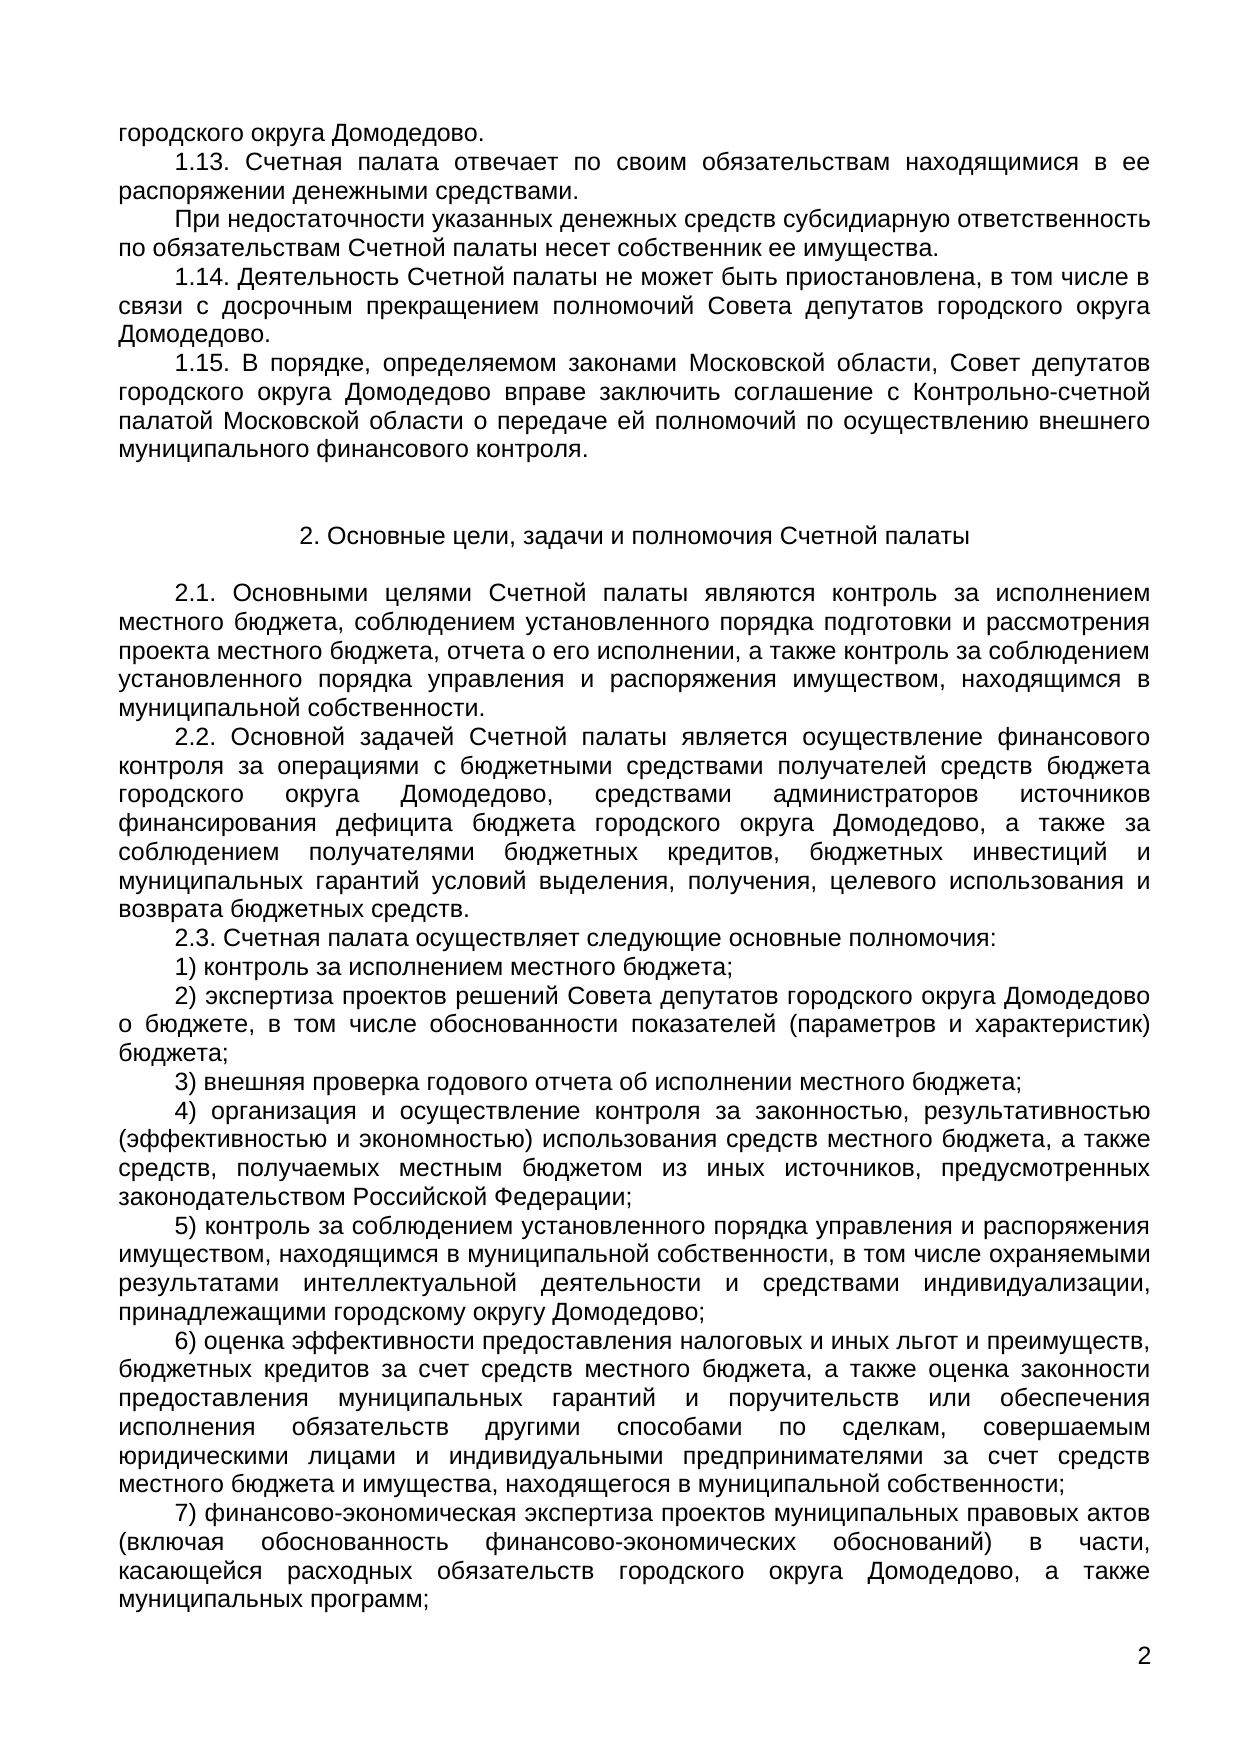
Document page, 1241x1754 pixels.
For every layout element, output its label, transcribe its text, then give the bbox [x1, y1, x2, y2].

text 1.13. Счетная палата отвечает по своим обязательствам находящимися в ее распоряжении денежными средствами. [118, 147, 1152, 204]
text 1.15. В порядке, определяемом законами Московской области, Совет депутатов городского округа Домодедово вправе заключить соглашение с Контрольно-счетной палатой Московской области о передаче ей полномочий по осуществлению внешнего муниципального финансового контроля. [118, 348, 1152, 463]
text 2.2. Основной задачей Счетной палаты является осуществление финансового контроля за операциями с бюджетными средствами получателей средств бюджета городского округа Домодедово, средствами администраторов источников финансирования дефицита бюджета городского округа Домодедово, а также за соблюдением получателями бюджетных кредитов, бюджетных инвестиций и муниципальных гарантий условий выделения, получения, целевого использования и возврата бюджетных средств. [118, 722, 1152, 923]
text 7) финансово-экономическая экспертиза проектов муниципальных правовых актов (включая обоснованность финансово-экономических обоснований) в части, касающейся расходных обязательств городского округа Домодедово, а также муниципальных программ; [118, 1498, 1152, 1613]
text 2.1. Основными целями Счетной палаты являются контроль за исполнением местного бюджета, соблюдением установленного порядка подготовки и рассмотрения проекта местного бюджета, отчета о его исполнении, а также контроль за соблюдением установленного порядка управления и распоряжения имуществом, находящимся в муниципальной собственности. [118, 578, 1152, 722]
text 1.14. Деятельность Счетной палаты не может быть приостановлена, в том числе в связи с досрочным прекращением полномочий Совета депутатов городского округа Домодедово. [118, 262, 1152, 348]
text 2) экспертиза проектов решений Совета депутатов городского округа Домодедово о бюджете, в том числе обоснованности показателей (параметров и характеристик) бюджета; [118, 981, 1152, 1067]
text 2. Основные цели, задачи и полномочия Счетной палаты [118, 521, 1152, 549]
text 4) организация и осуществление контроля за законностью, результативностью (эффективностью и экономностью) использования средств местного бюджета, а также средств, получаемых местным бюджетом из иных источников, предусмотренных законодательством Российской Федерации; [118, 1096, 1152, 1211]
text 6) оценка эффективности предоставления налоговых и иных льгот и преимуществ, бюджетных кредитов за счет средств местного бюджета, а также оценка законности предоставления муниципальных гарантий и поручительств или обеспечения исполнения обязательств другими способами по сделкам, совершаемым юридическими лицами и индивидуальными предпринимателями за счет средств местного бюджета и имущества, находящегося в муниципальной собственности; [118, 1326, 1152, 1498]
text При недостаточности указанных денежных средств субсидиарную ответственность по обязательствам Счетной палаты несет собственник ее имущества. [118, 204, 1152, 262]
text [118, 118, 1152, 147]
text 1) контроль за исполнением местного бюджета; [118, 952, 1152, 981]
text 3) внешняя проверка годового отчета об исполнении местного бюджета; [118, 1067, 1152, 1096]
text 2.3. Счетная палата осуществляет следующие основные полномочия: [118, 923, 1152, 952]
text 5) контроль за соблюдением установленного порядка управления и распоряжения имуществом, находящимся в муниципальной собственности, в том числе охраняемыми результатами интеллектуальной деятельности и средствами индивидуализации, принадлежащими городскому округу Домодедово; [118, 1211, 1152, 1326]
